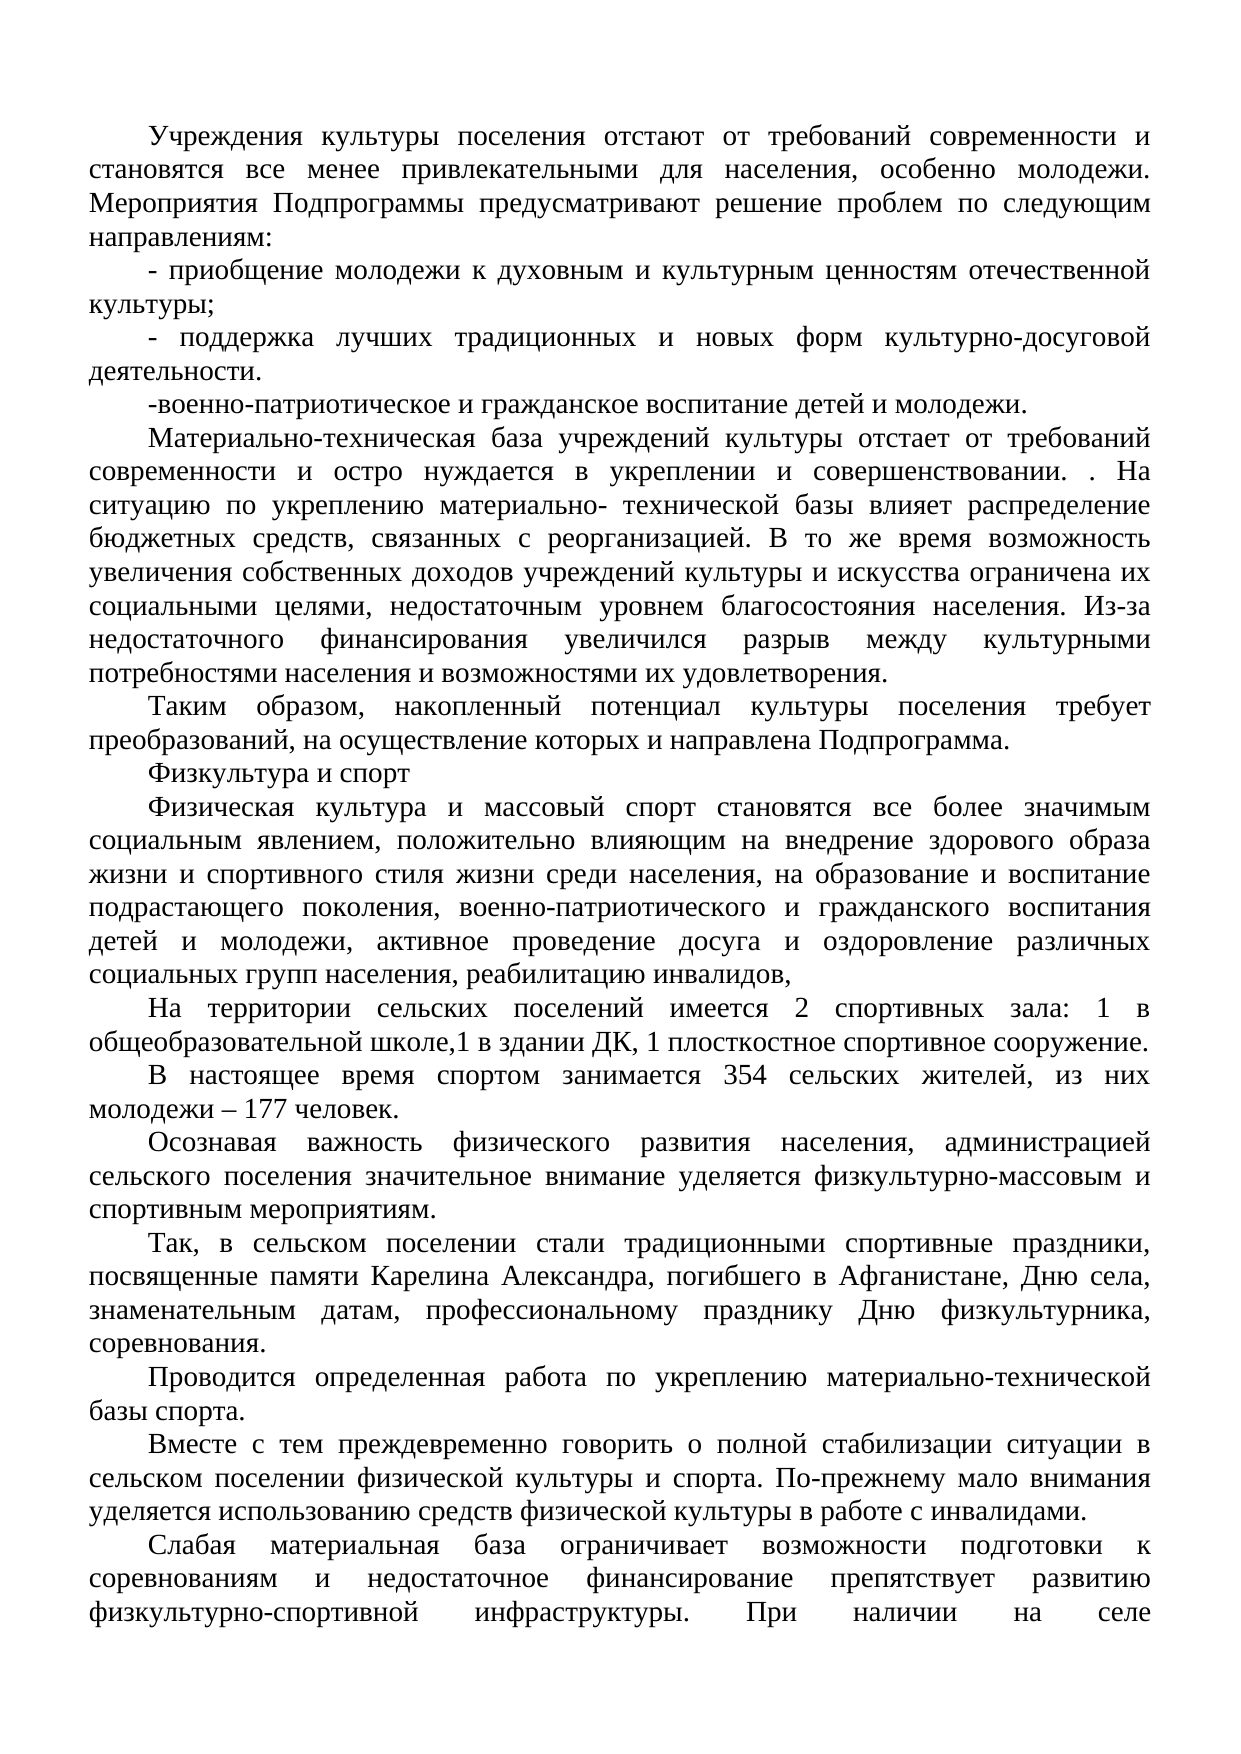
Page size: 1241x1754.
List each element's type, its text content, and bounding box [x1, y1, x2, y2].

text На территории сельских поселений имеется 2 спортивных зала: 1 в общеобразовательной школе,1 в здании ДК, 1 плосткостное спортивное сооружение. [89, 990, 1152, 1057]
text В настоящее время спортом занимается 354 сельских жителей, из них молодежи – 177 человек. [89, 1057, 1152, 1124]
text Вместе с тем преждевременно говорить о полной стабилизации ситуации в сельском поселении физической культуры и спорта. По-прежнему мало внимания уделяется использованию средств физической культуры в работе с инвалидами. [89, 1426, 1152, 1527]
text - поддержка лучших традиционных и новых форм культурно-досуговой деятельности. [89, 319, 1152, 386]
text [89, 1527, 1152, 1627]
text Материально-техническая база учреждений культуры отстает от требований современности и остро нуждается в укреплении и совершенствовании. . На ситуацию по укреплению материально- технической базы влияет распределение бюджетных средств, связанных с реорганизацией. В то же время возможность увеличения собственных доходов учреждений культуры и искусства ограничена их социальными целями, недостаточным уровнем благосостояния населения. Из-за недостаточного финансирования увеличился разрыв между культурными потребностями населения и возможностями их удовлетворения. [89, 420, 1152, 688]
text Осознавая важность физического развития населения, администрацией сельского поселения значительное внимание уделяется физкультурно-массовым и спортивным мероприятиям. [89, 1124, 1152, 1225]
text Физическая культура и массовый спорт становятся все более значимым социальным явлением, положительно влияющим на внедрение здорового образа жизни и спортивного стиля жизни среди населения, на образование и воспитание подрастающего поколения, военно-патриотического и гражданского воспитания детей и молодежи, активное проведение досуга и оздоровление различных социальных групп населения, реабилитацию инвалидов, [89, 789, 1152, 990]
text Учреждения культуры поселения отстают от требований современности и становятся все менее привлекательными для населения, особенно молодежи. Мероприятия Подпрограммы предусматривают решение проблем по следующим направлениям: [89, 118, 1152, 252]
text - приобщение молодежи к духовным и культурным ценностям отечественной культуры; [89, 252, 1152, 319]
text Таким образом, накопленный потенциал культуры поселения требует преобразований, на осуществление которых и направлена Подпрограмма. [89, 688, 1152, 755]
text -военно-патриотическое и гражданское воспитание детей и молодежи. [89, 386, 1152, 420]
text Проводится определенная работа по укреплению материально-технической базы спорта. [89, 1359, 1152, 1426]
text Физкультура и спорт [89, 755, 1152, 789]
text Так, в сельском поселении стали традиционными спортивные праздники, посвященные памяти Карелина Александра, погибшего в Афганистане, Дню села, знаменательным датам, профессиональному празднику Дню физкультурника, соревнования. [89, 1225, 1152, 1359]
